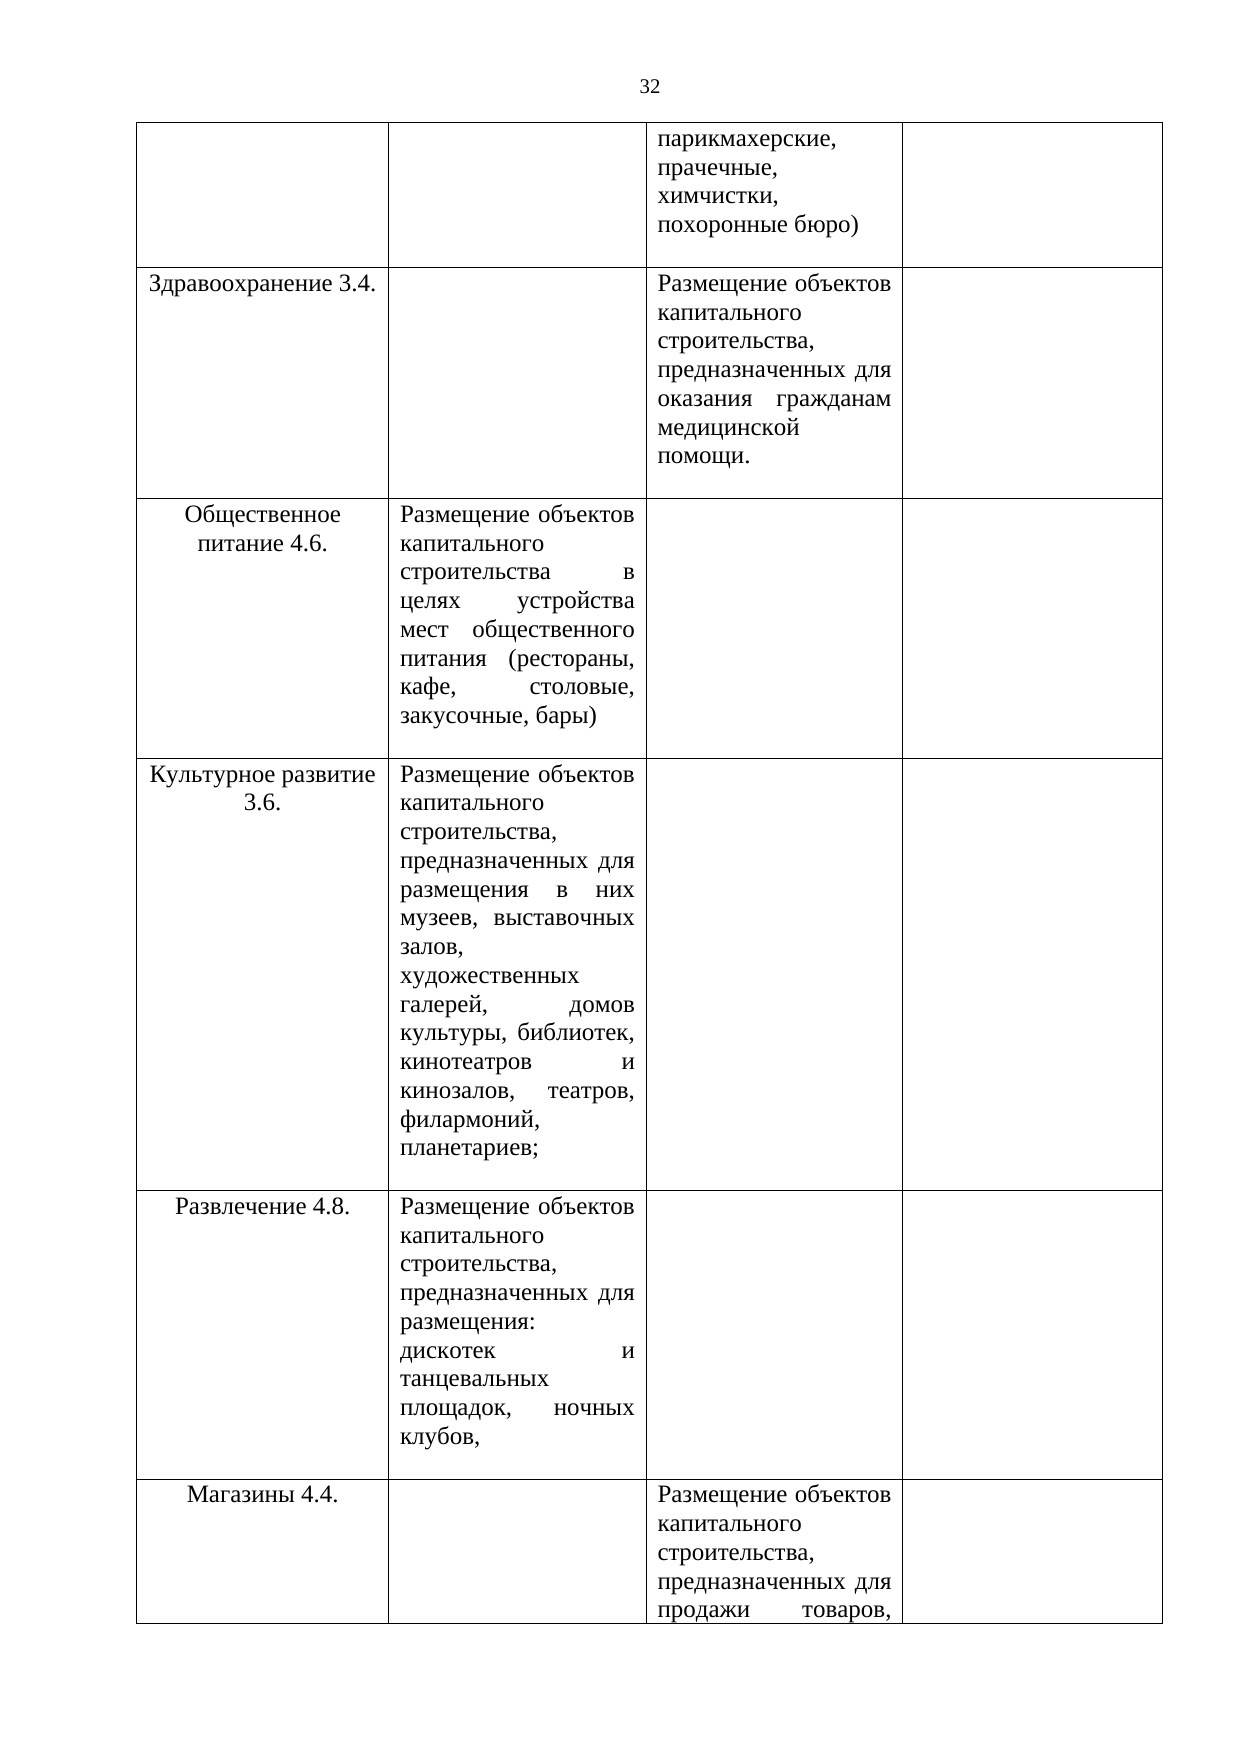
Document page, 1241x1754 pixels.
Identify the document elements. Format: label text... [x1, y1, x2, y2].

table_cell Размещение объектов капитального строительства, предназначенных для оказания гражданам медицинской помощи. [647, 268, 902, 498]
table_cell Размещение объектов капитального строительства, предназначенных для размещения в них музеев, выставочных залов, художественных галерей, домов культуры, библиотек, кинотеатров и кинозалов, театров, филармоний, планетариев; [389, 759, 646, 1190]
table_cell Размещение объектов капитального строительства, предназначенных для размещения: дискотек и танцевальных площадок, ночных клубов, [389, 1191, 646, 1478]
table_cell [389, 268, 646, 498]
table_cell Общественное питание 4.6. [137, 499, 388, 758]
table_cell Здравоохранение 3.4. [137, 268, 388, 498]
table_cell [389, 123, 646, 267]
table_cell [647, 123, 902, 267]
table_cell [647, 759, 902, 1190]
table_cell [389, 1480, 646, 1623]
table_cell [137, 123, 388, 267]
table_cell Развлечение 4.8. [137, 1191, 388, 1478]
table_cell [647, 1480, 902, 1623]
table_cell [903, 1480, 1162, 1623]
table_cell [903, 268, 1162, 498]
table_cell Размещение объектов капитального строительства в целях устройства мест общественного питания (рестораны, кафе, столовые, закусочные, бары) [389, 499, 646, 758]
table_cell [903, 1191, 1162, 1478]
table_cell [903, 759, 1162, 1190]
table_cell [903, 123, 1162, 267]
table_cell [647, 1191, 902, 1478]
table_cell [647, 499, 902, 758]
table_cell [903, 499, 1162, 758]
table_cell Культурное развитие 3.6. [137, 759, 388, 1190]
table_cell Магазины 4.4. [137, 1480, 388, 1623]
